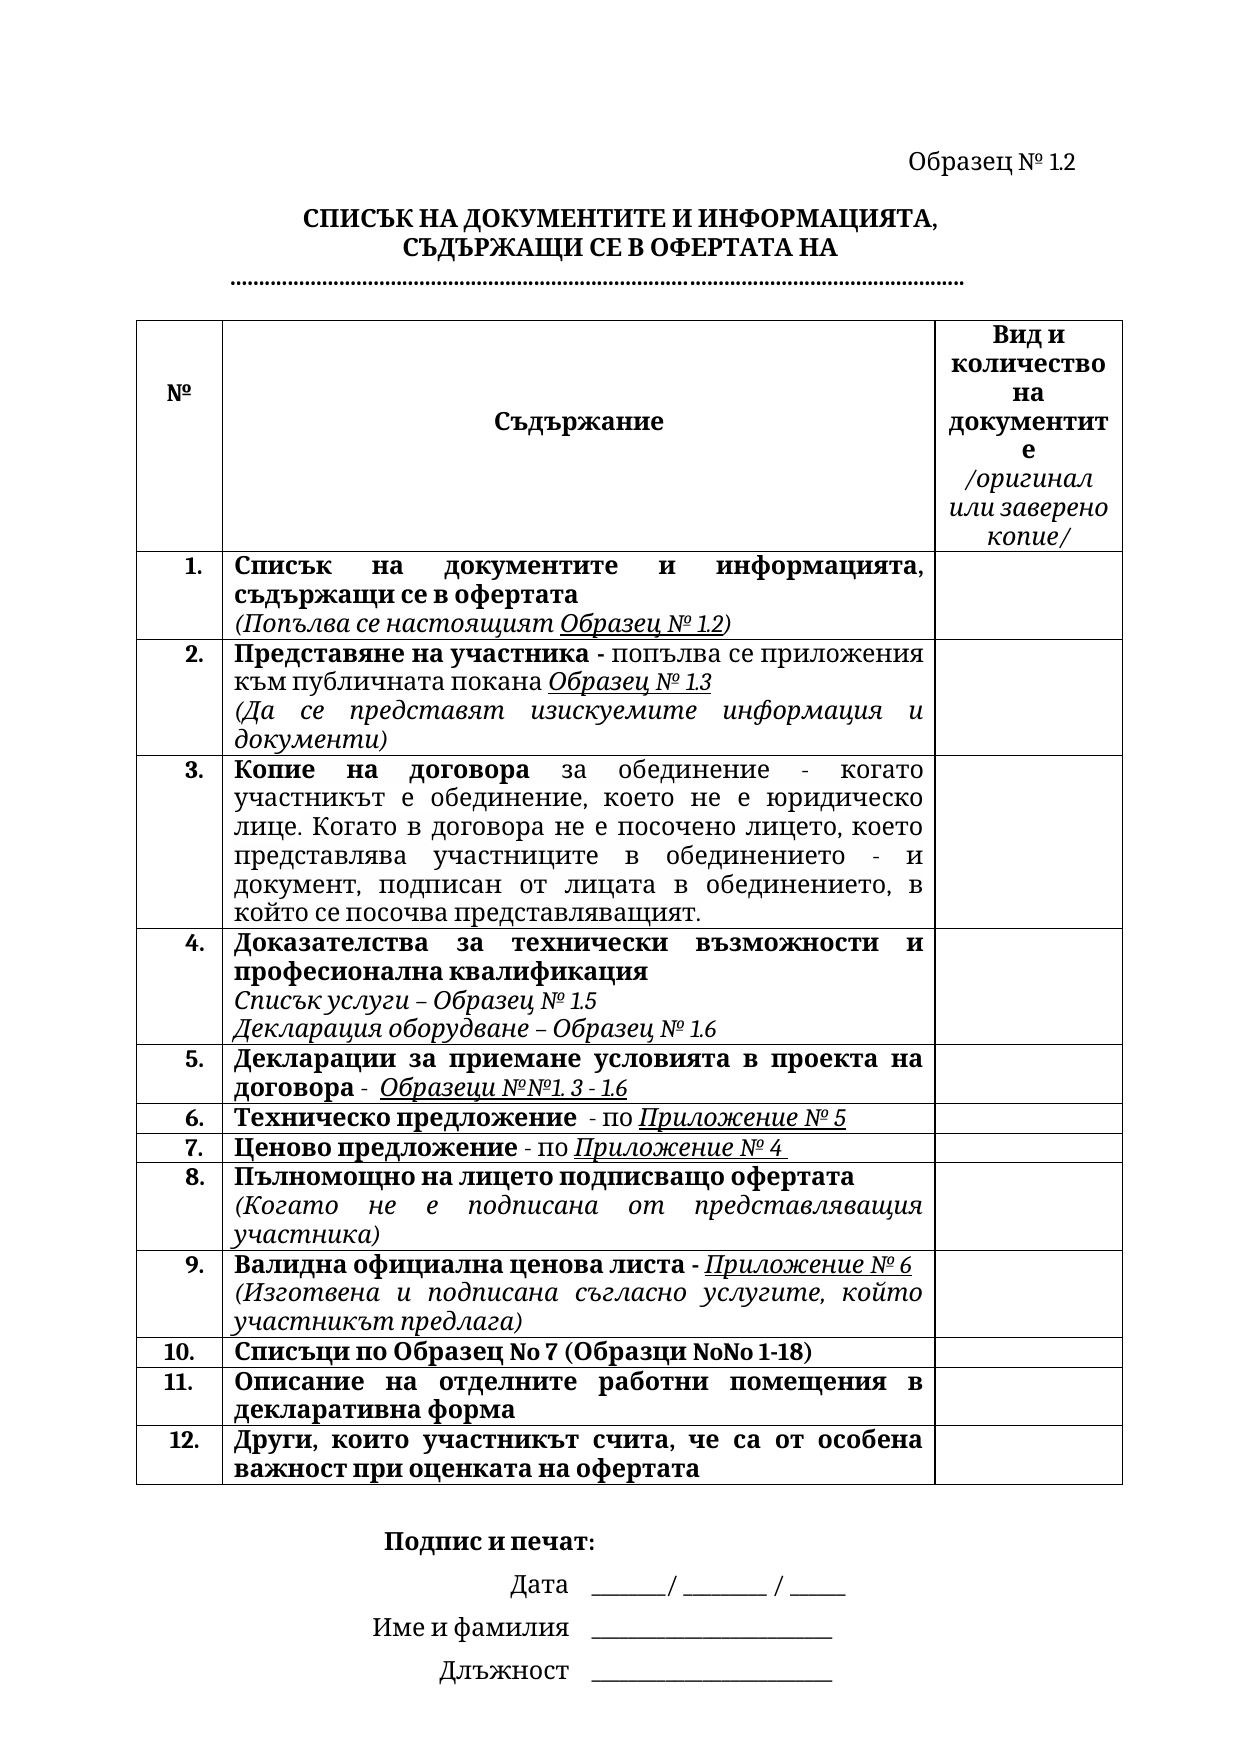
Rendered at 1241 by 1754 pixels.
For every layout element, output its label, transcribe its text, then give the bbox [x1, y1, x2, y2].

table_cell [137, 1104, 222, 1132]
table_cell [936, 1104, 1122, 1132]
text ................................................................................................................................ [148, 263, 1093, 291]
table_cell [580, 1657, 1024, 1700]
table_cell Списък на документите и информацията, съдържащи се в офертата (Попълва се настоящият Образец № 1.2) [223, 552, 934, 638]
table_cell [936, 1426, 1122, 1484]
table_cell Име и фамилия [136, 1614, 580, 1657]
table_cell Ценово предложение - по Приложение № 4 [223, 1134, 934, 1162]
table_cell Техническо предложение - по Приложение № 5 [223, 1104, 934, 1132]
text Подпис и печат: [384, 1528, 1093, 1557]
text списък на документите и информациЯта, [148, 205, 1093, 234]
table_cell [936, 756, 1122, 928]
table_cell [137, 1134, 222, 1162]
table_cell 10. [137, 1338, 222, 1367]
table_cell Длъжност [136, 1657, 580, 1700]
table_cell Други, които участникът счита, че са от особена важност при оценката на офертата [223, 1426, 934, 1484]
table_cell [936, 929, 1122, 1044]
table_cell [137, 1251, 222, 1337]
table_cell [137, 552, 222, 638]
table_cell [936, 640, 1122, 754]
table_header ________/ _________ / ______ [580, 1571, 1024, 1614]
table_header Вид и количество на документите /оригинал или заверено копие/ [936, 321, 1122, 551]
table_cell [936, 1251, 1122, 1337]
table_cell [936, 1163, 1122, 1249]
table_cell [936, 1368, 1122, 1425]
table_cell Декларации за приемане условията в проекта на договора - Образеци №№1. 3 - 1.6 [223, 1045, 934, 1103]
table_cell 12. [137, 1426, 222, 1484]
table_cell Копие на договора за обединение - когато участникът е обединение, което не е юридическо лице. Когато в договора не е посочено лицето, което представлява участниците в обединението - и документ, подписан от лицата в обединението, в който се посочва представляващият. [223, 756, 934, 928]
table_cell [137, 756, 222, 928]
table_cell [137, 1163, 222, 1249]
table_cell [936, 1134, 1122, 1162]
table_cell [580, 1614, 1024, 1657]
table_cell [137, 1045, 222, 1103]
table_cell Описание на отделните работни помещения в декларативна форма [223, 1368, 934, 1425]
table_cell [137, 640, 222, 754]
table_cell Доказателства за технически възможности и професионална квалификация Списък услуги – Образец № 1.5 Декларация оборудване – Образец № 1.6 [223, 929, 934, 1044]
text Образец № 1.2 [148, 148, 1093, 176]
table_cell Представяне на участника - попълва се приложения към публичната покана Образец № 1.3 (Да се представят изискуемите информация и документи) [223, 640, 934, 754]
table_cell 11. [137, 1368, 222, 1425]
table_cell [936, 1045, 1122, 1103]
text съдържащи се в офертата НА [148, 234, 1093, 263]
table_cell [936, 1338, 1122, 1367]
table_cell Списъци по Образец No 7 (Образци NoNo 1-18) [223, 1338, 934, 1367]
table_header № [137, 321, 222, 551]
table_header Съдържание [223, 321, 934, 551]
table_header Дата [136, 1571, 580, 1614]
table_cell Валидна официална ценова листа - Приложение № 6 (Изготвена и подписана съгласно услугите, който участникът предлага) [223, 1251, 934, 1337]
table_cell [936, 552, 1122, 638]
table_cell [137, 929, 222, 1044]
table_cell Пълномощно на лицето подписващо офертата (Когато не е подписана от представляващия участника) [223, 1163, 934, 1249]
